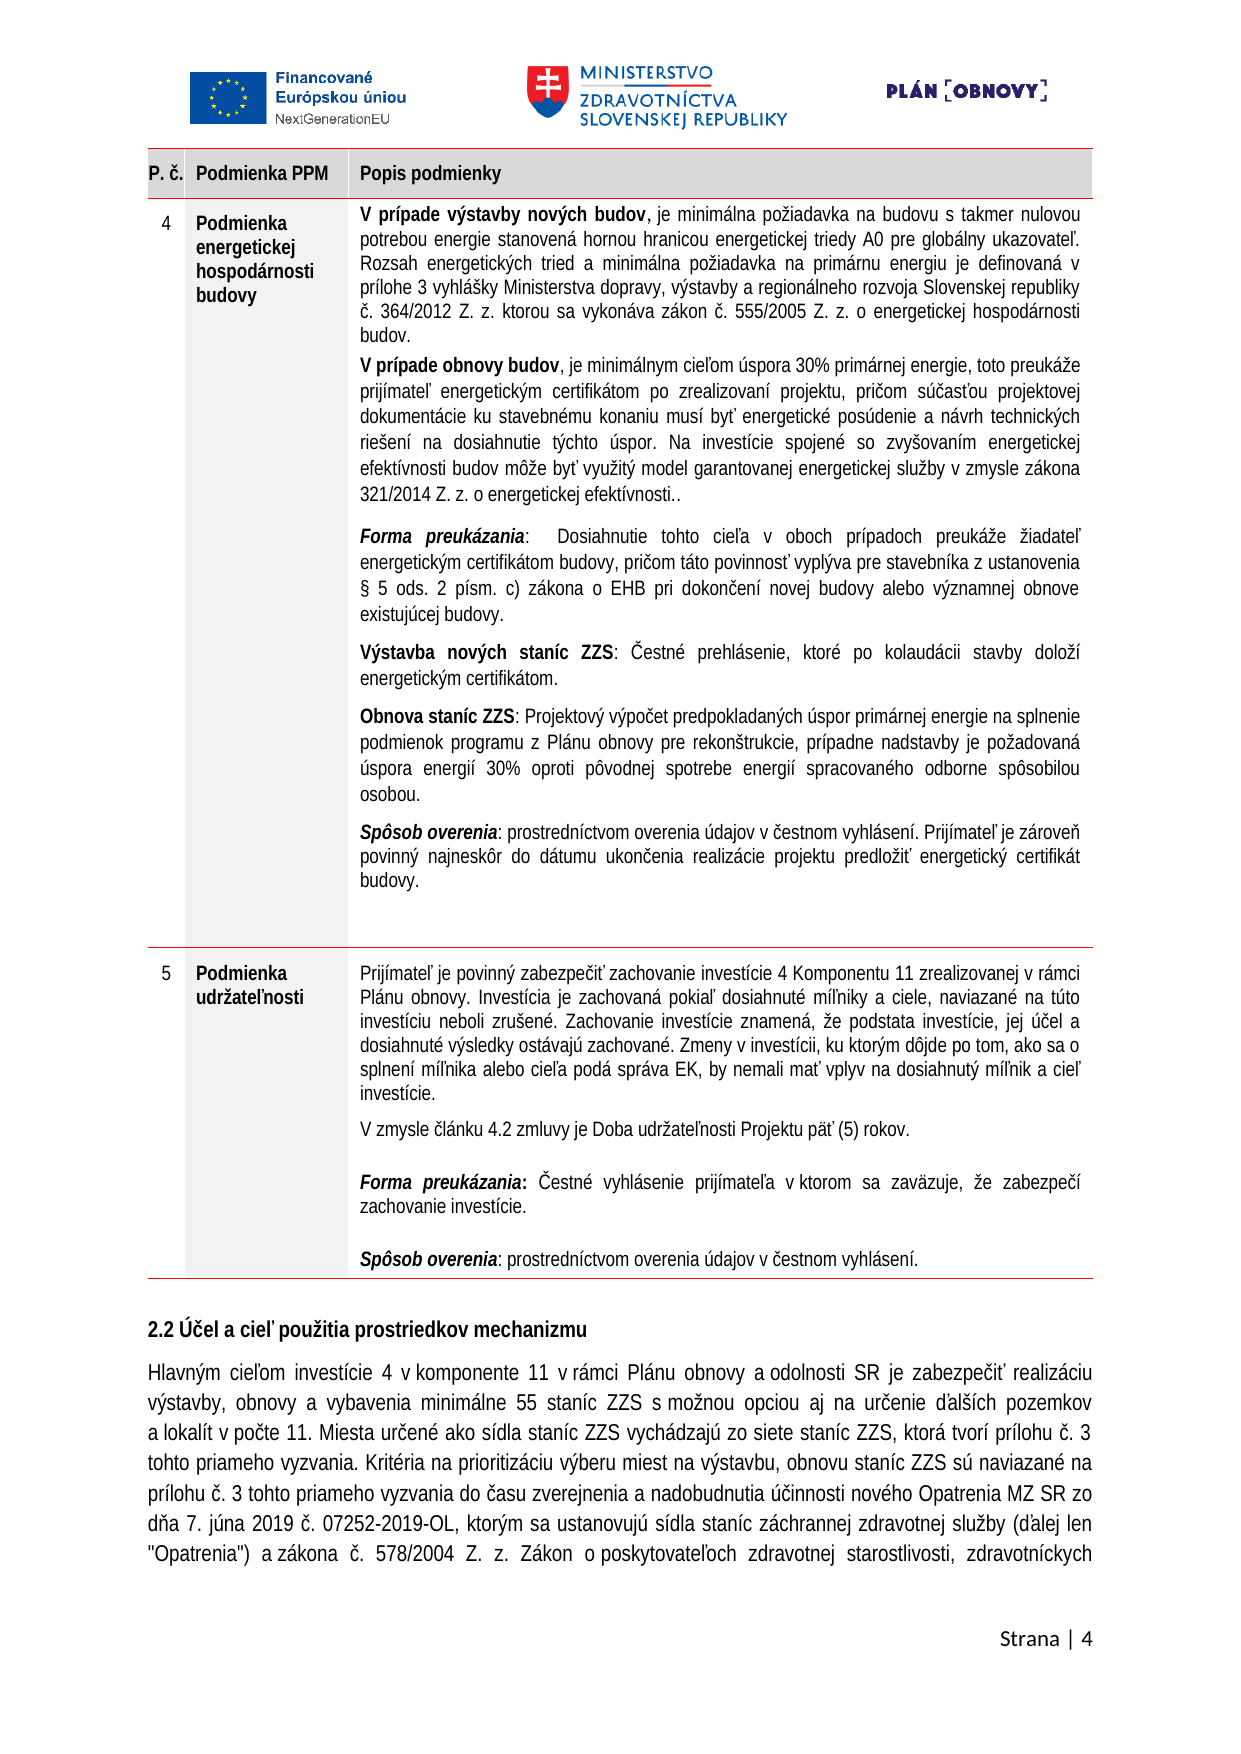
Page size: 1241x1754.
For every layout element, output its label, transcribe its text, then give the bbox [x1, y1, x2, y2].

table_cell Podmienka udržateľnosti [185, 948, 348, 1277]
table_cell Podmienka energetickej hospodárnosti budovy [185, 199, 348, 947]
picture [524, 62, 789, 132]
table_cell 5 [148, 948, 184, 1277]
picture [875, 55, 1057, 125]
table_cell Prijímateľ je povinný zabezpečiť zachovanie investície 4 Komponentu 11 zrealizovanej v rámci Plánu obnovy. Investícia je zachovaná pokiaľ dosiahnuté míľniky a ciele, naviazané na túto investíciu neboli zrušené. Zachovanie investície znamená, že podstata investície, jej účel a dosiahnuté výsledky ostávajú zachované. Zmeny v investícii, ku ktorým dôjde po tom, ako sa o splnení míľnika alebo cieľa podá správa EK, by nemali mať vplyv na dosiahnutý míľnik a cieľ investície. V zmysle článku 4.2 zmluvy je Doba udržateľnosti Projektu päť (5) rokov. Forma preukázania: Čestné vyhlásenie prijímateľa v ktorom sa zaväzuje, že zabezpečí zachovanie investície. Spôsob overenia: prostredníctvom overenia údajov v čestnom vyhlásení. [349, 948, 1092, 1277]
table_cell V prípade výstavby nových budov, je minimálna požiadavka na budovu s takmer nulovou potrebou energie stanovená hornou hranicou energetickej triedy A0 pre globálny ukazovateľ. Rozsah energetických tried a minimálna požiadavka na primárnu energiu je definovaná v prílohe 3 vyhlášky Ministerstva dopravy, výstavby a regionálneho rozvoja Slovenskej republiky č. 364/2012 Z. z. ktorou sa vykonáva zákon č. 555/2005 Z. z. o energetickej hospodárnosti budov. V prípade obnovy budov, je minimálnym cieľom úspora 30% primárnej energie, toto preukáže prijímateľ energetickým certifikátom po zrealizovaní projektu, pričom súčasťou projektovej dokumentácie ku stavebnému konaniu musí byť energetické posúdenie a návrh technických riešení na dosiahnutie týchto úspor. Na investície spojené so zvyšovaním energetickej efektívnosti budov môže byť využitý model garantovanej energetickej služby v zmysle zákona 321/2014 Z. z. o energetickej efektívnosti.. Forma preukázania: Dosiahnutie tohto cieľa v oboch prípadoch preukáže žiadateľ energetickým certifikátom budovy, pričom táto povinnosť vyplýva pre stavebníka z ustanovenia § 5 ods. 2 písm. c) zákona o EHB pri dokončení novej budovy alebo významnej obnove existujúcej budovy. Výstavba nových staníc ZZS: Čestné prehlásenie, ktoré po kolaudácii stavby doloží energetickým certifikátom. Obnova staníc ZZS: Projektový výpočet predpokladaných úspor primárnej energie na splnenie podmienok programu z Plánu obnovy pre rekonštrukcie, prípadne nadstavby je požadovaná úspora energií 30% oproti pôvodnej spotrebe energií spracovaného odborne spôsobilou osobou. Spôsob overenia: prostredníctvom overenia údajov v čestnom vyhlásení. Prijímateľ je zároveň povinný najneskôr do dátumu ukončenia realizácie projektu predložiť energetický certifikát budovy. [349, 199, 1092, 947]
table_header P. č. [148, 149, 184, 198]
table_header Podmienka PPM [185, 149, 348, 198]
picture [184, 63, 446, 130]
text 2.2 Účel a cieľ použitia prostriedkov mechanizmu [148, 1316, 1092, 1342]
table_cell 4 [148, 199, 184, 947]
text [148, 1359, 1092, 1566]
table_header Popis podmienky [349, 149, 1092, 198]
